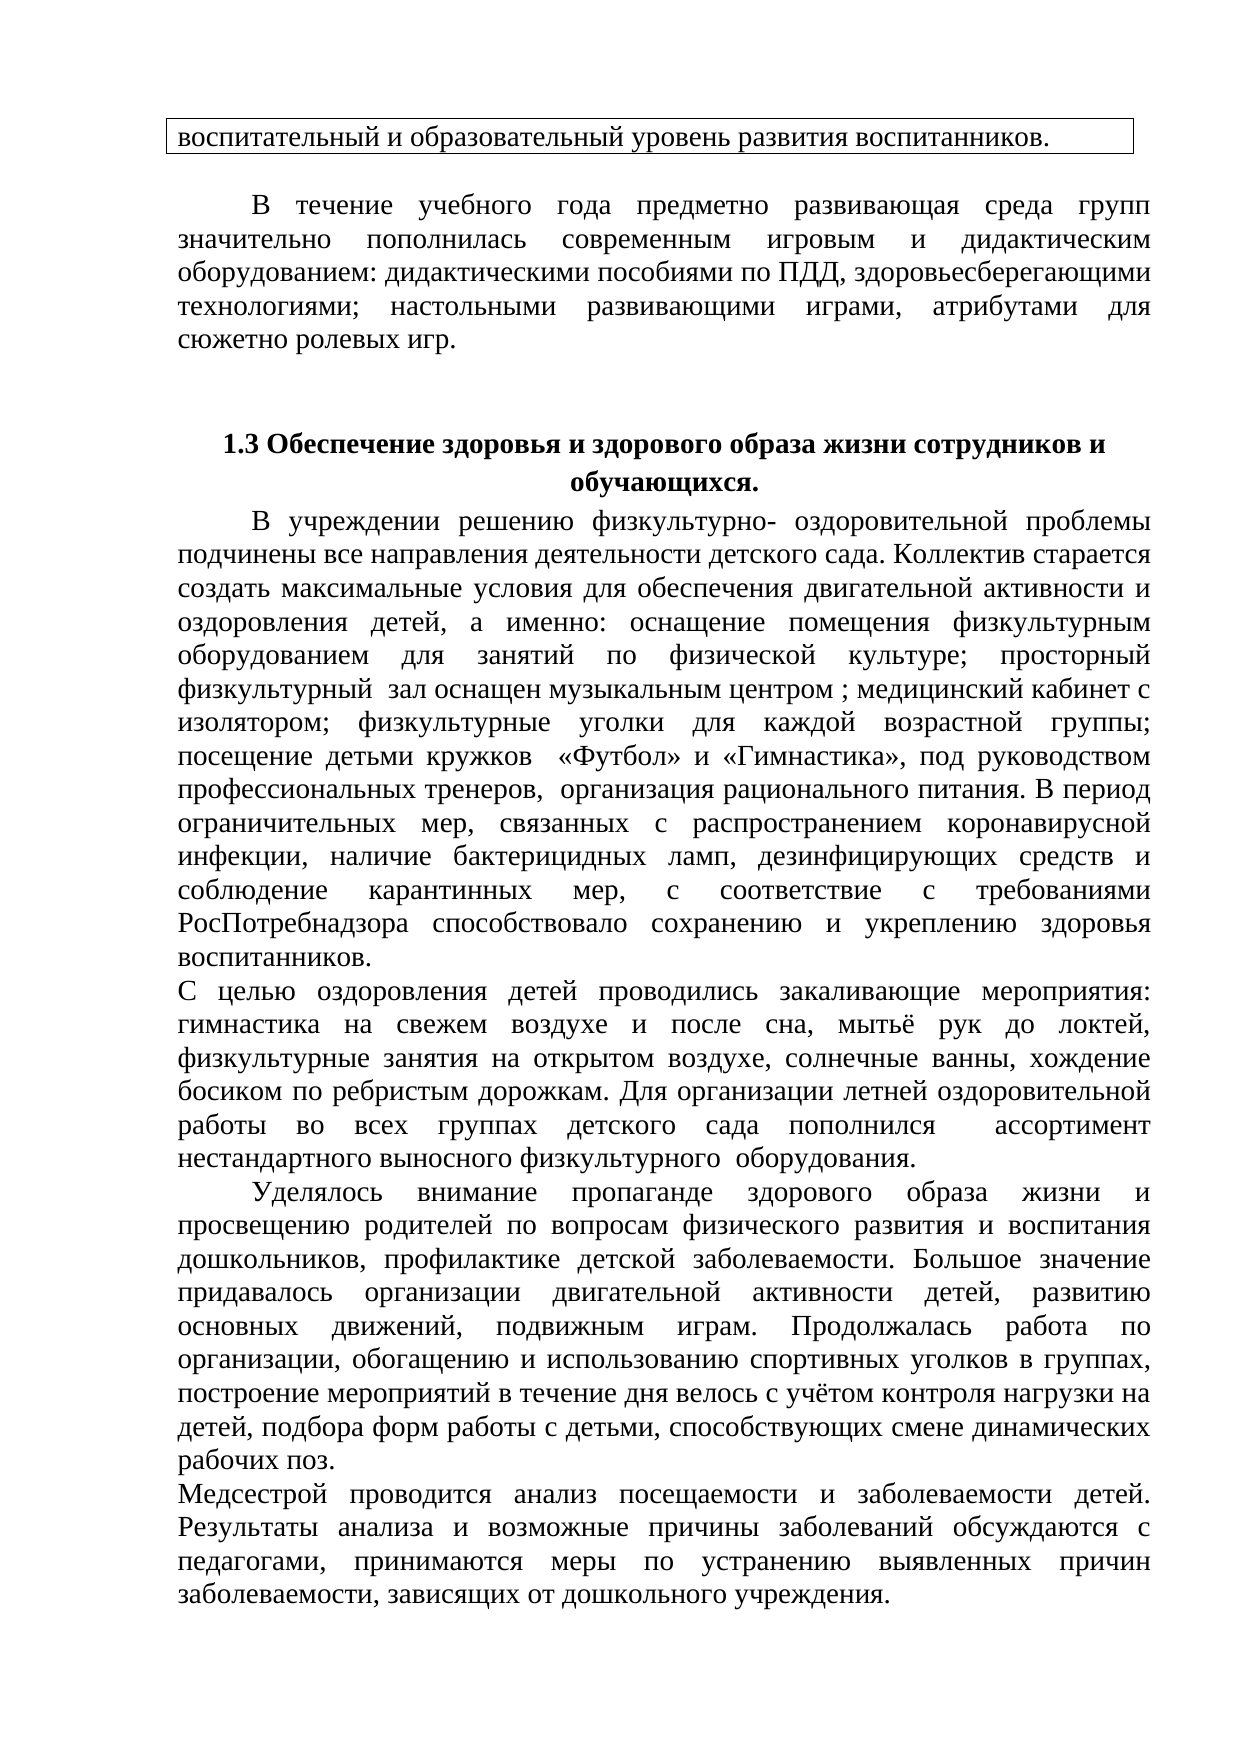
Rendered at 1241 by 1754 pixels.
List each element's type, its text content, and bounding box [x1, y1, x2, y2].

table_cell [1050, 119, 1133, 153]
text С целью оздоровления детей проводились закаливающие мероприятия: гимнастика на свежем воздухе и после сна, мытьё рук до локтей, физкультурные занятия на открытом воздухе, солнечные ванны, хождение босиком по ребристым дорожкам. Для организации летней оздоровительной работы во всех группах детского сада пополнился ассортимент нестандартного выносного физкультурного оборудования. [177, 973, 1152, 1174]
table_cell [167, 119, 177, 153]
text Уделялось внимание пропаганде здорового образа жизни и просвещению родителей по вопросам физического развития и воспитания дошкольников, профилактике детской заболеваемости. Большое значение придавалось организации двигательной активности детей, развитию основных движений, подвижным играм. Продолжалась работа по организации, обогащению и использованию спортивных уголков в группах, построение мероприятий в течение дня велось с учётом контроля нагрузки на детей, подбора форм работы с детьми, способствующих смене динамических рабочих поз. [177, 1174, 1152, 1476]
text В учреждении решению физкультурно- оздоровительной проблемы подчинены все направления деятельности детского сада. Коллектив старается создать максимальные условия для обеспечения двигательной активности и оздоровления детей, а именно: оснащение помещения физкультурным оборудованием для занятий по физической культуре; просторный физкультурный зал оснащен музыкальным центром ; медицинский кабинет с изолятором; физкультурные уголки для каждой возрастной группы; посещение детьми кружков «Футбол» и «Гимнастика», под руководством профессиональных тренеров, организация рационального питания. В период ограничительных мер, связанных с распространением коронавирусной инфекции, наличие бактерицидных ламп, дезинфицирующих средств и соблюдение карантинных мер, с соответствие с требованиями РосПотребнадзора способствовало сохранению и укреплению здоровья воспитанников. [177, 503, 1152, 973]
text Медсестрой проводится анализ посещаемости и заболеваемости детей. Результаты анализа и возможные причины заболеваний обсуждаются с педагогами, принимаются меры по устранению выявленных причин заболеваемости, зависящих от дошкольного учреждения. [177, 1476, 1152, 1610]
subtitle 1.3 Обеспечение здоровья и здорового образа жизни сотрудников и обучающихся. [177, 426, 1152, 498]
text В течение учебного года предметно развивающая среда групп значительно пополнилась современным игровым и дидактическим оборудованием: дидактическими пособиями по ПДД, здоровьесберегающими технологиями; настольными развивающими играми, атрибутами для сюжетно ролевых игр. [177, 187, 1152, 355]
